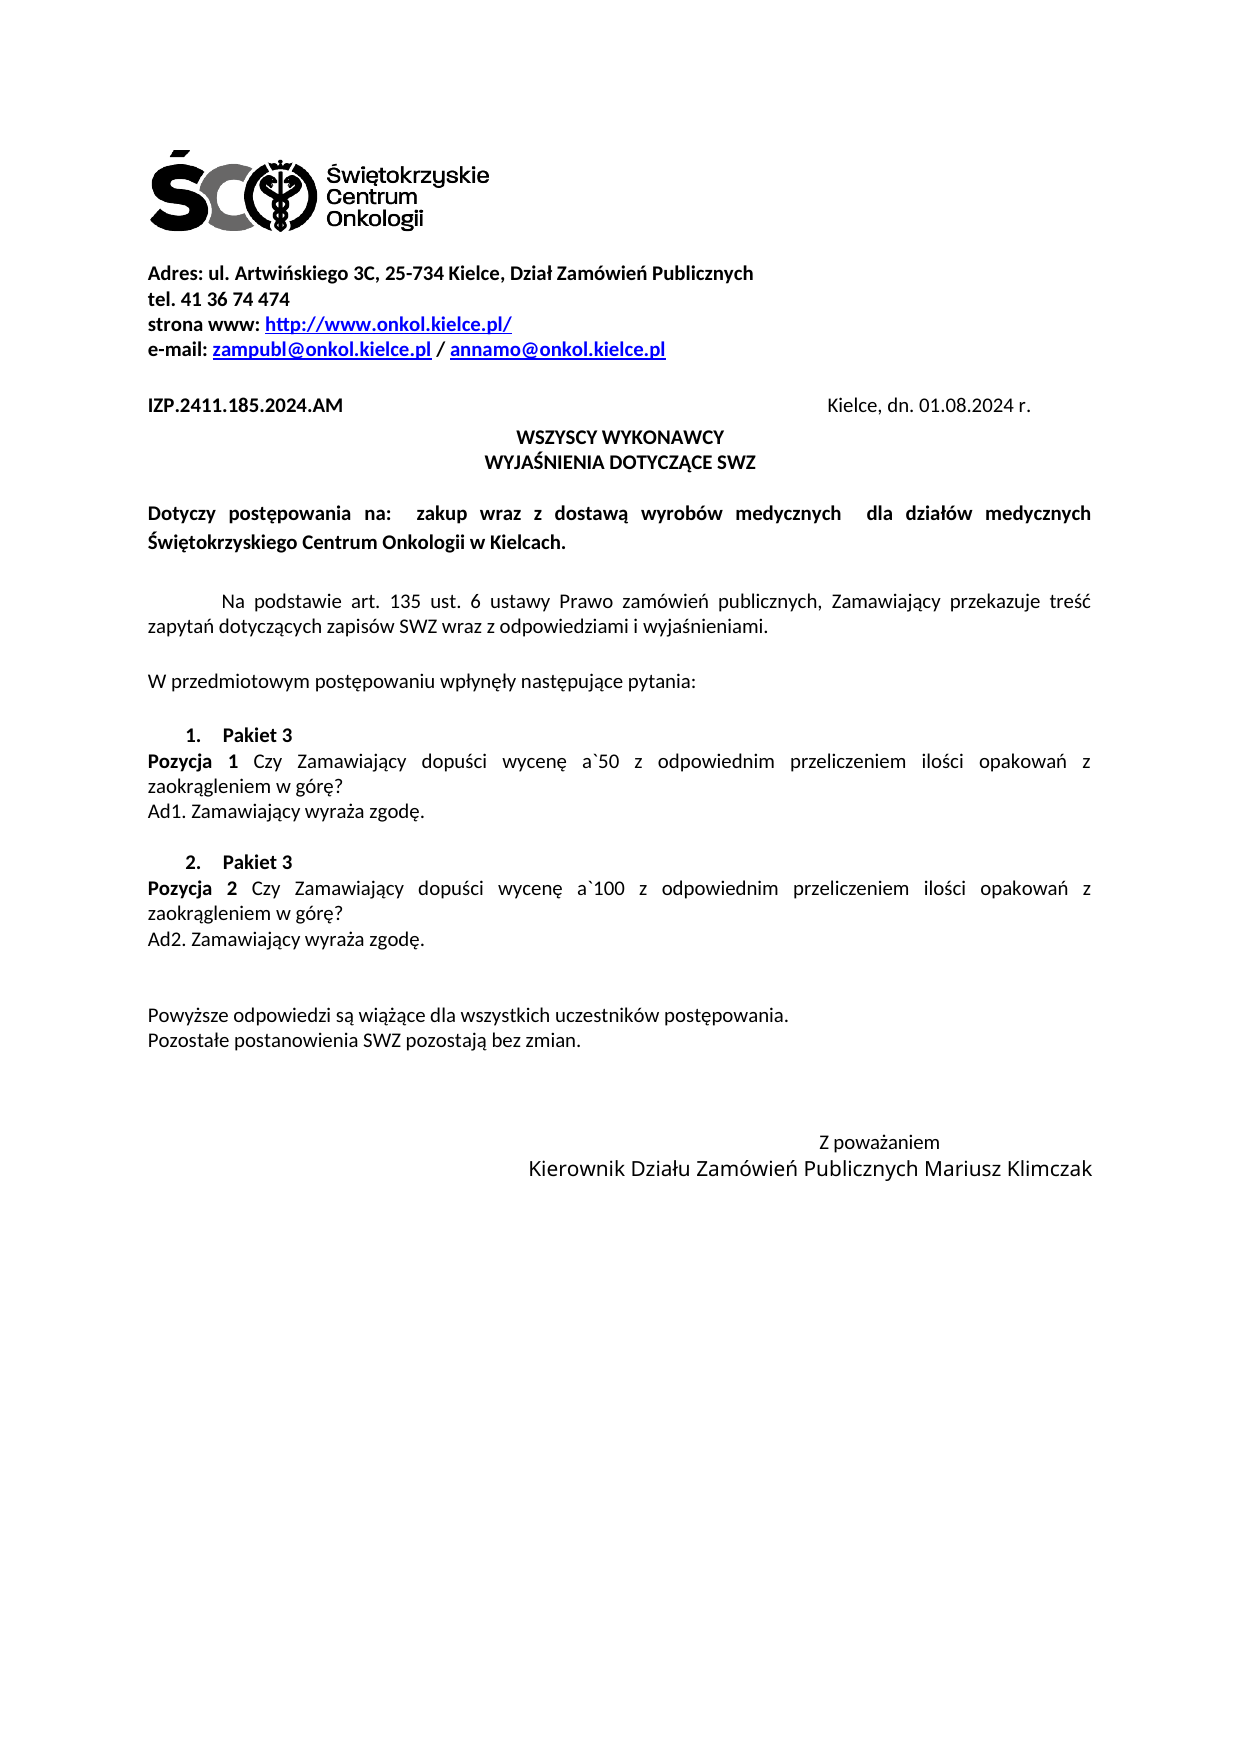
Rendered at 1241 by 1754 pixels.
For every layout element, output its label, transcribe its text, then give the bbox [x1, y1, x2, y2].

text Adres: ul. Artwińskiego 3C, 25-734 Kielce, Dział Zamówień Publicznych [148, 260, 1093, 286]
text Z poważaniem [148, 1129, 1093, 1154]
text Ad2. Zamawiający wyraża zgodę. [148, 926, 1093, 951]
text Na podstawie art. 135 ust. 6 ustawy Prawo zamówień publicznych, Zamawiający przekazuje treść zapytań dotyczących zapisów SWZ wraz z odpowiedziami i wyjaśnieniami. [148, 588, 1093, 639]
text Pozycja 1 Czy Zamawiający dopuści wycenę a`50 z odpowiednim przeliczeniem ilości opakowań z zaokrągleniem w górę? [148, 748, 1093, 799]
text Ad1. Zamawiający wyraża zgodę. [148, 799, 1093, 824]
text strona www: http://www.onkol.kielce.pl/ [148, 311, 1093, 337]
text Powyższe odpowiedzi są wiążące dla wszystkich uczestników postępowania. [148, 1002, 1093, 1027]
list Pakiet 3 [185, 849, 1093, 875]
text Pozycja 2 Czy Zamawiający dopuści wycenę a`100 z odpowiednim przeliczeniem ilości opakowań z zaokrągleniem w górę? [148, 875, 1093, 926]
text IZP.2411.185.2024.AM Kielce, dn. 01.08.2024 r. [148, 392, 1093, 418]
text Kierownik Działu Zamówień Publicznych Mariusz Klimczak [148, 1154, 1093, 1183]
picture [147, 147, 492, 235]
text e-mail: zampubl@onkol.kielce.pl / annamo@onkol.kielce.pl [148, 337, 1093, 362]
text Dotyczy postępowania na: zakup wraz z dostawą wyrobów medycznych dla działów medycznych Świętokrzyskiego Centrum Onkologii w Kielcach. [148, 500, 1093, 555]
text W przedmiotowym postępowaniu wpłynęły następujące pytania: [148, 668, 1093, 693]
text tel. 41 36 74 474 [148, 286, 1093, 311]
list Pakiet 3 [185, 722, 1093, 748]
text Pozostałe postanowienia SWZ pozostają bez zmian. [148, 1027, 1093, 1053]
text WSZYSCY WYKONAWCY [148, 424, 1093, 449]
text WYJAŚNIENIA DOTYCZĄCE SWZ [148, 449, 1093, 475]
